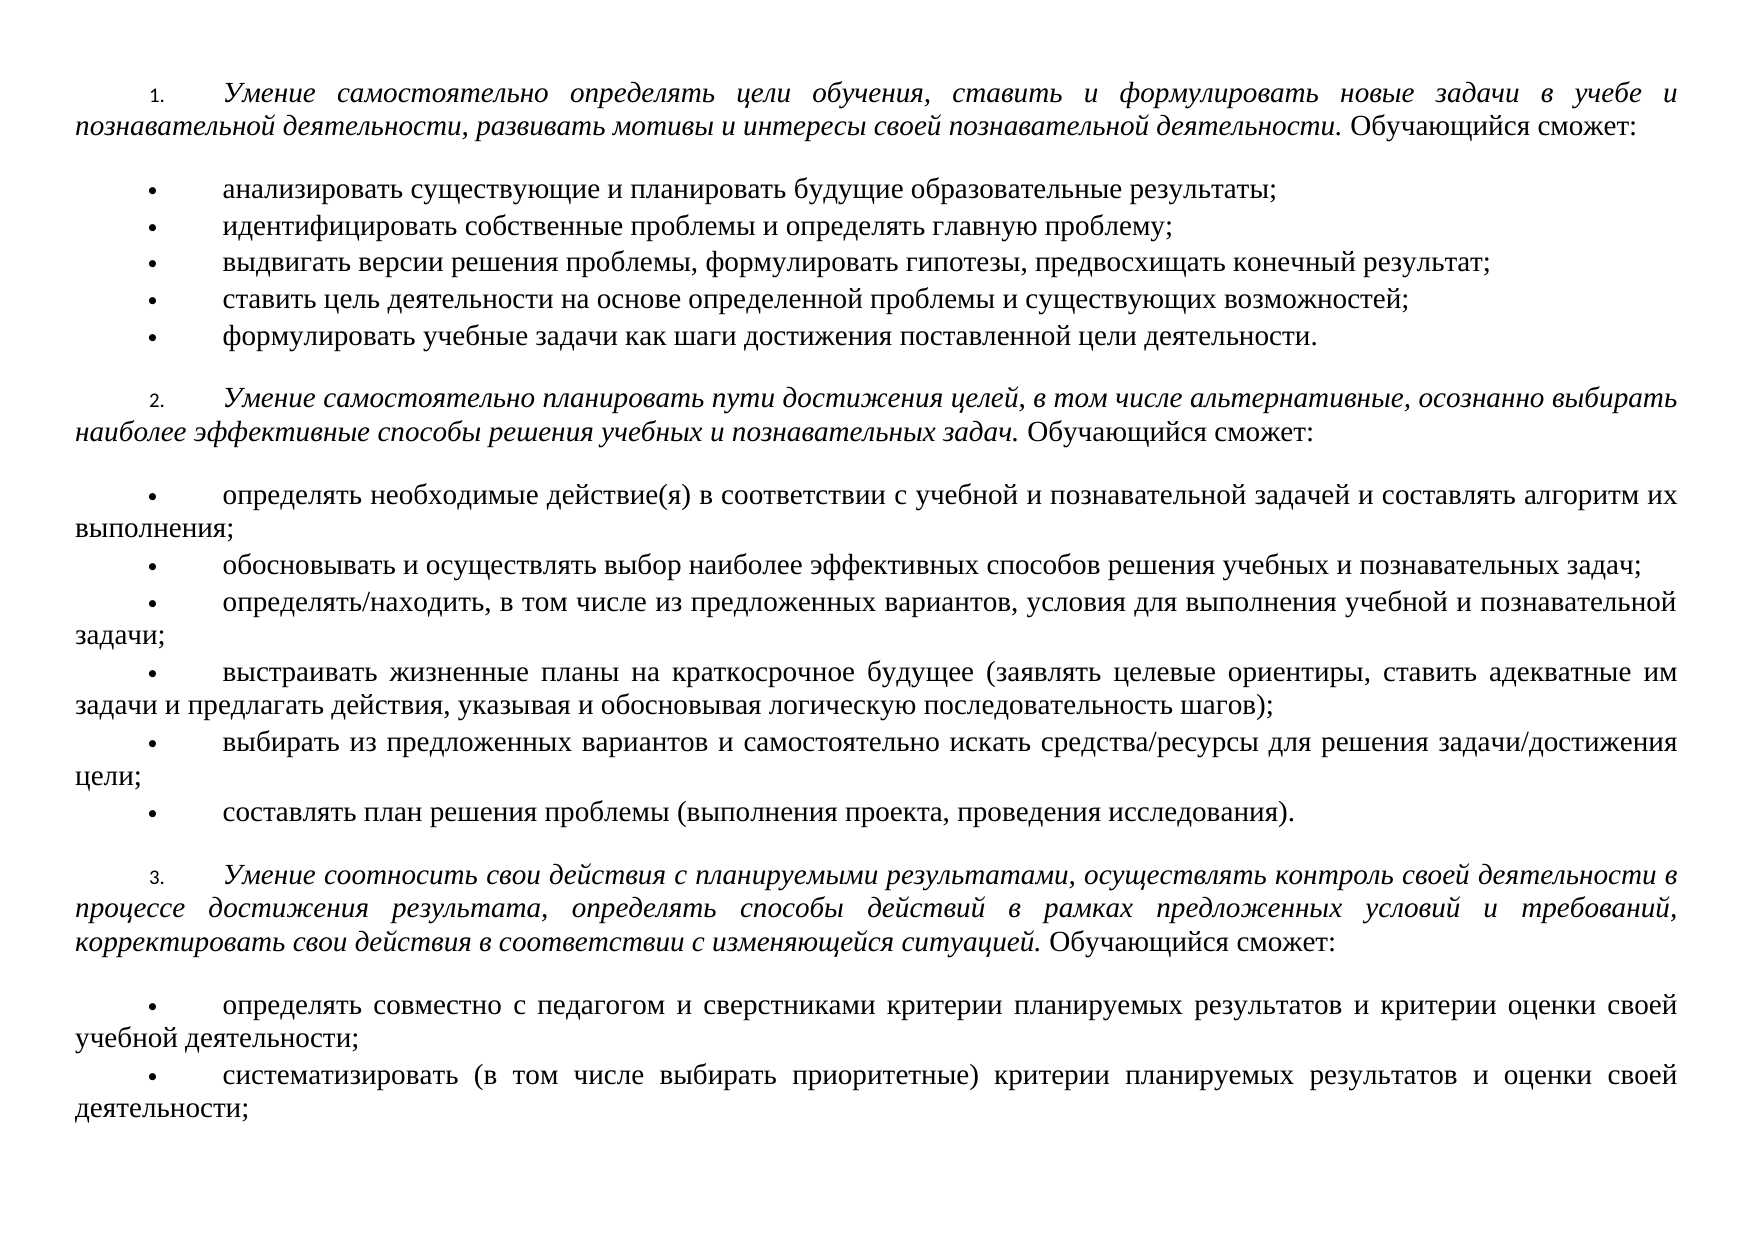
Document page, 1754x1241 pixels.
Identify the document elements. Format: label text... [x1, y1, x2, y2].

list составлять план решения проблемы (выполнения проекта, проведения исследования). [75, 794, 1679, 828]
list Умение самостоятельно определять цели обучения, ставить и формулировать новые задачи в учебе и познавательной деятельности, развивать мотивы и интересы своей познавательной деятельности. Обучающийся сможет: [75, 75, 1679, 142]
list обосновывать и осуществлять выбор наиболее эффективных способов решения учебных и познавательных задач; [75, 547, 1679, 581]
list определять совместно с педагогом и сверстниками критерии планируемых результатов и критерии оценки своей учебной деятельности; [75, 987, 1679, 1054]
list формулировать учебные задачи как шаги достижения поставленной цели деятельности. [75, 318, 1679, 351]
list выдвигать версии решения проблемы, формулировать гипотезы, предвосхищать конечный результат; [75, 244, 1679, 278]
list определять/находить, в том числе из предложенных вариантов, условия для выполнения учебной и познавательной задачи; [75, 584, 1679, 651]
list систематизировать (в том числе выбирать приоритетные) критерии планируемых результатов и оценки своей деятельности; [75, 1057, 1679, 1124]
list выстраивать жизненные планы на краткосрочное будущее (заявлять целевые ориентиры, ставить адекватные им задачи и предлагать действия, указывая и обосновывая логическую последовательность шагов); [75, 654, 1679, 721]
list ставить цель деятельности на основе определенной проблемы и существующих возможностей; [75, 281, 1679, 315]
list Умение соотносить свои действия с планируемыми результатами, осуществлять контроль своей деятельности в процессе достижения результата, определять способы действий в рамках предложенных условий и требований, корректировать свои действия в соответствии с изменяющейся ситуацией. Обучающийся сможет: [75, 857, 1679, 958]
list анализировать существующие и планировать будущие образовательные результаты; [75, 171, 1679, 205]
list Умение самостоятельно планировать пути достижения целей, в том числе альтернативные, осознанно выбирать наиболее эффективные способы решения учебных и познавательных задач. Обучающийся сможет: [75, 381, 1679, 448]
list выбирать из предложенных вариантов и самостоятельно искать средства/ресурсы для решения задачи/достижения цели; [75, 724, 1679, 791]
list идентифицировать собственные проблемы и определять главную проблему; [75, 208, 1679, 241]
list определять необходимые действие(я) в соответствии с учебной и познавательной задачей и составлять алгоритм их выполнения; [75, 477, 1679, 544]
